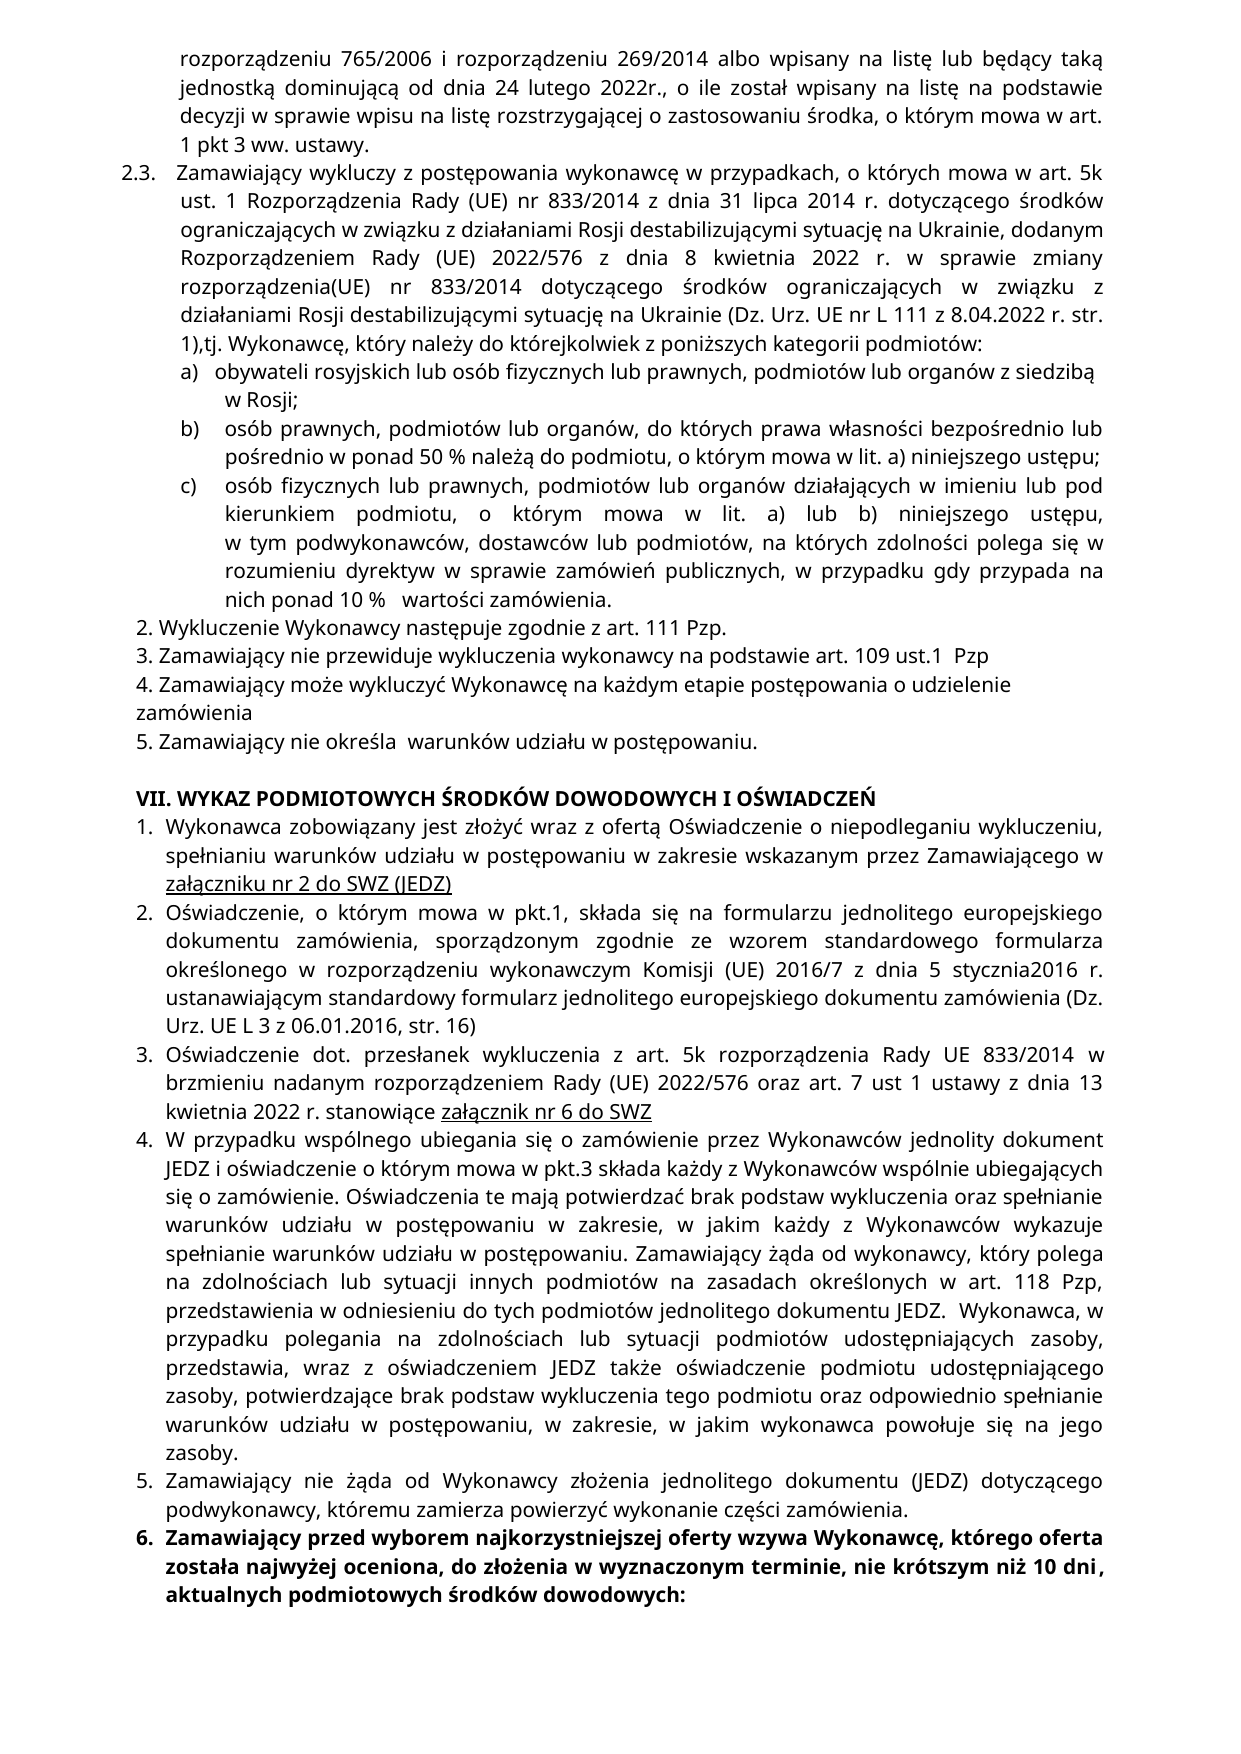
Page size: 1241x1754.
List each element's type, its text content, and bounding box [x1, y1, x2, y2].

list Oświadczenie dot. przesłanek wykluczenia z art. 5k rozporządzenia Rady UE 833/2014 w brzmieniu nadanym rozporządzeniem Rady (UE) 2022/576 oraz art. 7 ust 1 ustawy z dnia 13 kwietnia 2022 r. stanowiące załącznik nr 6 do SWZ [136, 1040, 1104, 1125]
list Zamawiający nie żąda od Wykonawcy złożenia jednolitego dokumentu (JEDZ) dotyczącego podwykonawcy, któremu zamierza powierzyć wykonanie części zamówienia. [136, 1467, 1104, 1523]
text 2.3. Zamawiający wykluczy z postępowania wykonawcę w przypadkach, o których mowa w art. 5k ust. 1 Rozporządzenia Rady (UE) nr 833/2014 z dnia 31 lipca 2014 r. dotyczącego środków ograniczających w związku z działaniami Rosji destabilizującymi sytuację na Ukrainie, dodanym Rozporządzeniem Rady (UE) 2022/576 z dnia 8 kwietnia 2022 r. w sprawie zmiany rozporządzenia(UE) nr 833/2014 dotyczącego środków ograniczających w związku z działaniami Rosji destabilizującymi sytuację na Ukrainie (Dz. Urz. UE nr L 111 z 8.04.2022 r. str. 1),tj. Wykonawcę, który należy do którejkolwiek z poniższych kategorii podmiotów: [121, 158, 1104, 357]
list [179, 44, 1104, 158]
text a) obywateli rosyjskich lub osób fizycznych lub prawnych, podmiotów lub organów z siedzibą w Rosji; [180, 357, 1104, 414]
list Wykonawca zobowiązany jest złożyć wraz z ofertą Oświadczenie o niepodleganiu wykluczeniu, spełnianiu warunków udziału w postępowaniu w zakresie wskazanym przez Zamawiającego w załączniku nr 2 do SWZ (JEDZ) [136, 812, 1104, 898]
text 2. Wykluczenie Wykonawcy następuje zgodnie z art. 111 Pzp. [136, 613, 1104, 642]
text VII. WYKAZ PODMIOTOWYCH ŚRODKÓW DOWODOWYCH I OŚWIADCZEŃ [136, 784, 1104, 812]
list osób fizycznych lub prawnych, podmiotów lub organów działających w imieniu lub pod kierunkiem podmiotu, o którym mowa w lit. a) lub b) niniejszego ustępu, w tym podwykonawców, dostawców lub podmiotów, na których zdolności polega się w rozumieniu dyrektyw w sprawie zamówień publicznych, w przypadku gdy przypada na nich ponad 10 % wartości zamówienia. [180, 471, 1104, 613]
list osób prawnych, podmiotów lub organów, do których prawa własności bezpośrednio lub pośrednio w ponad 50 % należą do podmiotu, o którym mowa w lit. a) niniejszego ustępu; [180, 414, 1104, 471]
text 5. Zamawiający nie określa warunków udziału w postępowaniu. [136, 727, 1104, 755]
list Oświadczenie, o którym mowa w pkt.1, składa się na formularzu jednolitego europejskiego dokumentu zamówienia, sporządzonym zgodnie ze wzorem standardowego formularza określonego w rozporządzeniu wykonawczym Komisji (UE) 2016/7 z dnia 5 stycznia2016 r. ustanawiającym standardowy formularz jednolitego europejskiego dokumentu zamówienia (Dz. Urz. UE L 3 z 06.01.2016, str. 16) [136, 898, 1104, 1040]
text 3. Zamawiający nie przewiduje wykluczenia wykonawcy na podstawie art. 109 ust.1 Pzp [136, 642, 1104, 670]
list Zamawiający przed wyborem najkorzystniejszej oferty wzywa Wykonawcę, którego oferta została najwyżej oceniona, do złożenia w wyznaczonym terminie, nie krótszym niż 10 dni, aktualnych podmiotowych środków dowodowych: [136, 1523, 1104, 1609]
text 4. Zamawiający może wykluczyć Wykonawcę na każdym etapie postępowania o udzielenie zamówienia [136, 670, 1104, 727]
list W przypadku wspólnego ubiegania się o zamówienie przez Wykonawców jednolity dokument JEDZ i oświadczenie o którym mowa w pkt.3 składa każdy z Wykonawców wspólnie ubiegających się o zamówienie. Oświadczenia te mają potwierdzać brak podstaw wykluczenia oraz spełnianie warunków udziału w postępowaniu w zakresie, w jakim każdy z Wykonawców wykazuje spełnianie warunków udziału w postępowaniu. Zamawiający żąda od wykonawcy, który polega na zdolnościach lub sytuacji innych podmiotów na zasadach określonych w art. 118 Pzp, przedstawienia w odniesieniu do tych podmiotów jednolitego dokumentu JEDZ. Wykonawca, w przypadku polegania na zdolnościach lub sytuacji podmiotów udostępniających zasoby, przedstawia, wraz z oświadczeniem JEDZ także oświadczenie podmiotu udostępniającego zasoby, potwierdzające brak podstaw wykluczenia tego podmiotu oraz odpowiednio spełnianie warunków udziału w postępowaniu, w zakresie, w jakim wykonawca powołuje się na jego zasoby. [136, 1125, 1104, 1467]
